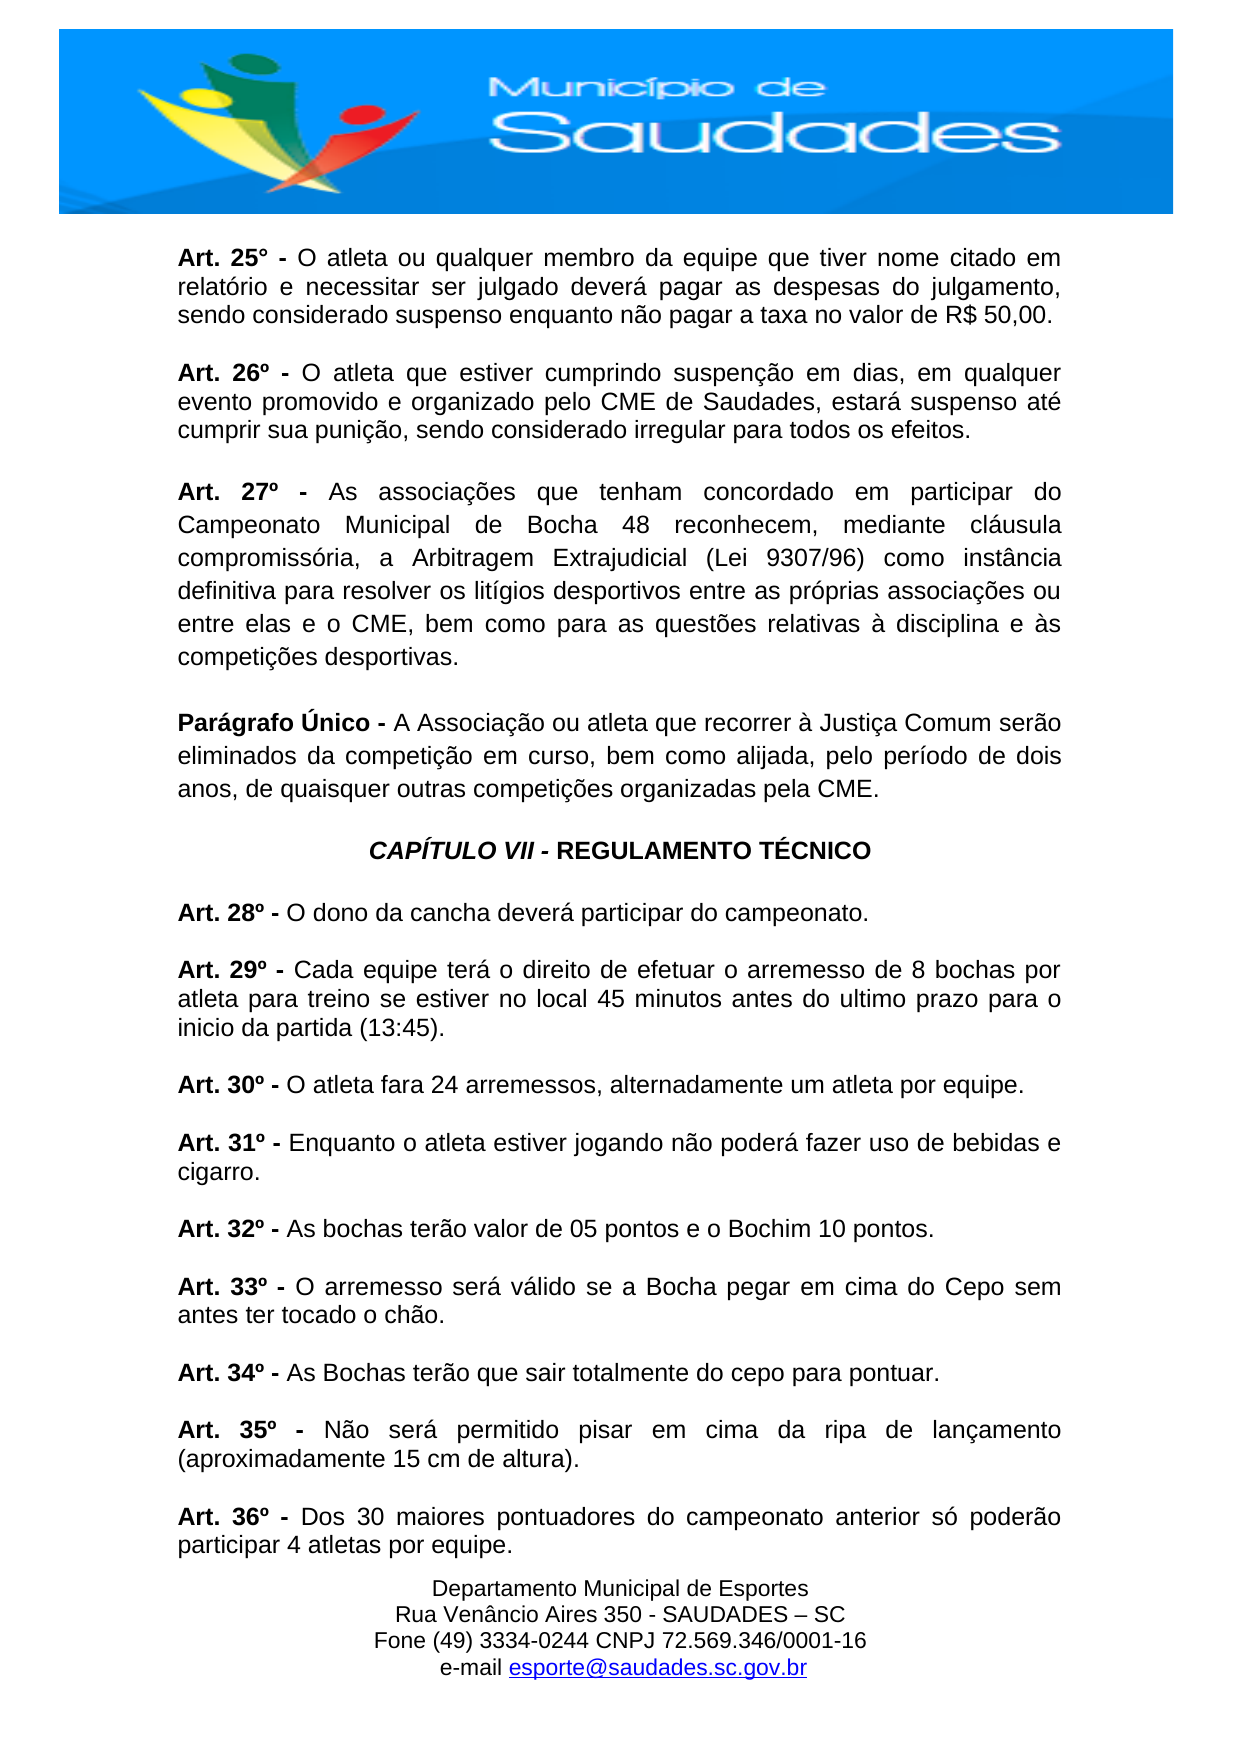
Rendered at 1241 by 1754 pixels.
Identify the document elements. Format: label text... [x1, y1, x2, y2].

text Parágrafo Único - A Associação ou atleta que recorrer à Justiça Comum serão eliminados da competição em curso, bem como alijada, pelo período de dois anos, de quaisquer outras competições organizadas pela CME. [177, 708, 1063, 803]
text Art. 29º - Cada equipe terá o direito de efetuar o arremesso de 8 bochas por atleta para treino se estiver no local 45 minutos antes do ultimo prazo para o inicio da partida (13:45). [177, 955, 1063, 1041]
text CAPÍTULO VII - REGULAMENTO TÉCNICO [177, 836, 1063, 865]
text Art. 30º - O atleta fara 24 arremessos, alternadamente um atleta por equipe. [177, 1070, 1063, 1099]
text Art. 25° - O atleta ou qualquer membro da equipe que tiver nome citado em relatório e necessitar ser julgado deverá pagar as despesas do julgamento, sendo considerado suspenso enquanto não pagar a taxa no valor de R$ 50,00. [177, 243, 1063, 329]
picture [59, 29, 1174, 214]
text Art. 32º - As bochas terão valor de 05 pontos e o Bochim 10 pontos. [177, 1214, 1063, 1243]
text Art. 31º - Enquanto o atleta estiver jogando não poderá fazer uso de bebidas e cigarro. [177, 1128, 1063, 1185]
text Art. 27º - As associações que tenham concordado em participar do Campeonato Municipal de Bocha 48 reconhecem, mediante cláusula compromissória, a Arbitragem Extrajudicial (Lei 9307/96) como instância definitiva para resolver os litígios desportivos entre as próprias associações ou entre elas e o CME, bem como para as questões relativas à disciplina e às competições desportivas. [177, 477, 1063, 671]
text Art. 26º - O atleta que estiver cumprindo suspenção em dias, em qualquer evento promovido e organizado pelo CME de Saudades, estará suspenso até cumprir sua punição, sendo considerado irregular para todos os efeitos. [177, 358, 1063, 444]
text Art. 28º - O dono da cancha deverá participar do campeonato. [177, 898, 1063, 926]
text Art. 36º - Dos 30 maiores pontuadores do campeonato anterior só poderão participar 4 atletas por equipe. [177, 1501, 1063, 1559]
text Art. 35º - Não será permitido pisar em cima da ripa de lançamento (aproximadamente 15 cm de altura). [177, 1415, 1063, 1473]
text Art. 33º - O arremesso será válido se a Bocha pegar em cima do Cepo sem antes ter tocado o chão. [177, 1271, 1063, 1329]
text Art. 34º - As Bochas terão que sair totalmente do cepo para pontuar. [177, 1358, 1063, 1386]
